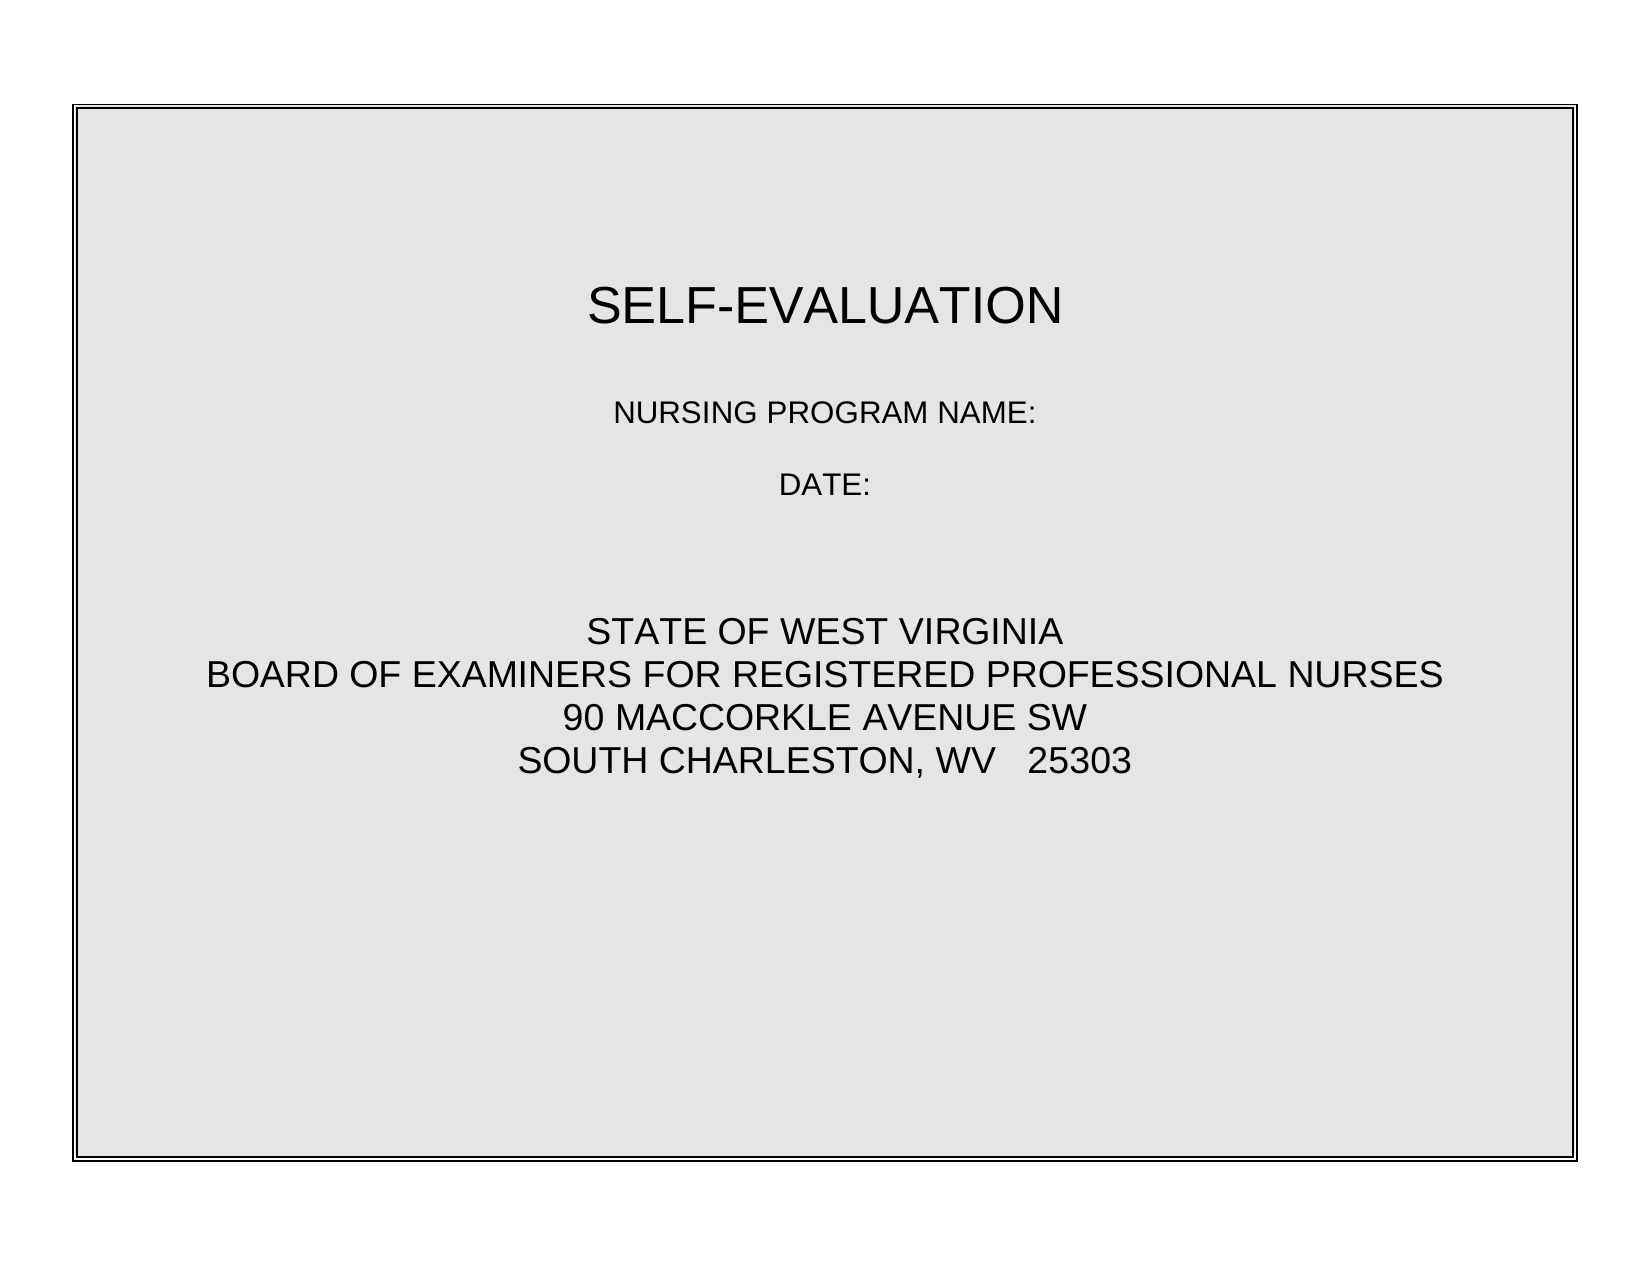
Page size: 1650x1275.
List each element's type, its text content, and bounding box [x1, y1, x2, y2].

table_header SELF-EVALUATION NURSING PROGRAM NAME: DATE: STATE OF WEST VIRGINIA BOARD OF EXAMINERS FOR REGISTERED PROFESSIONAL NURSES 90 MACCORKLE AVENUE SW SOUTH CHARLESTON, WV 25303 [78, 109, 1572, 1156]
